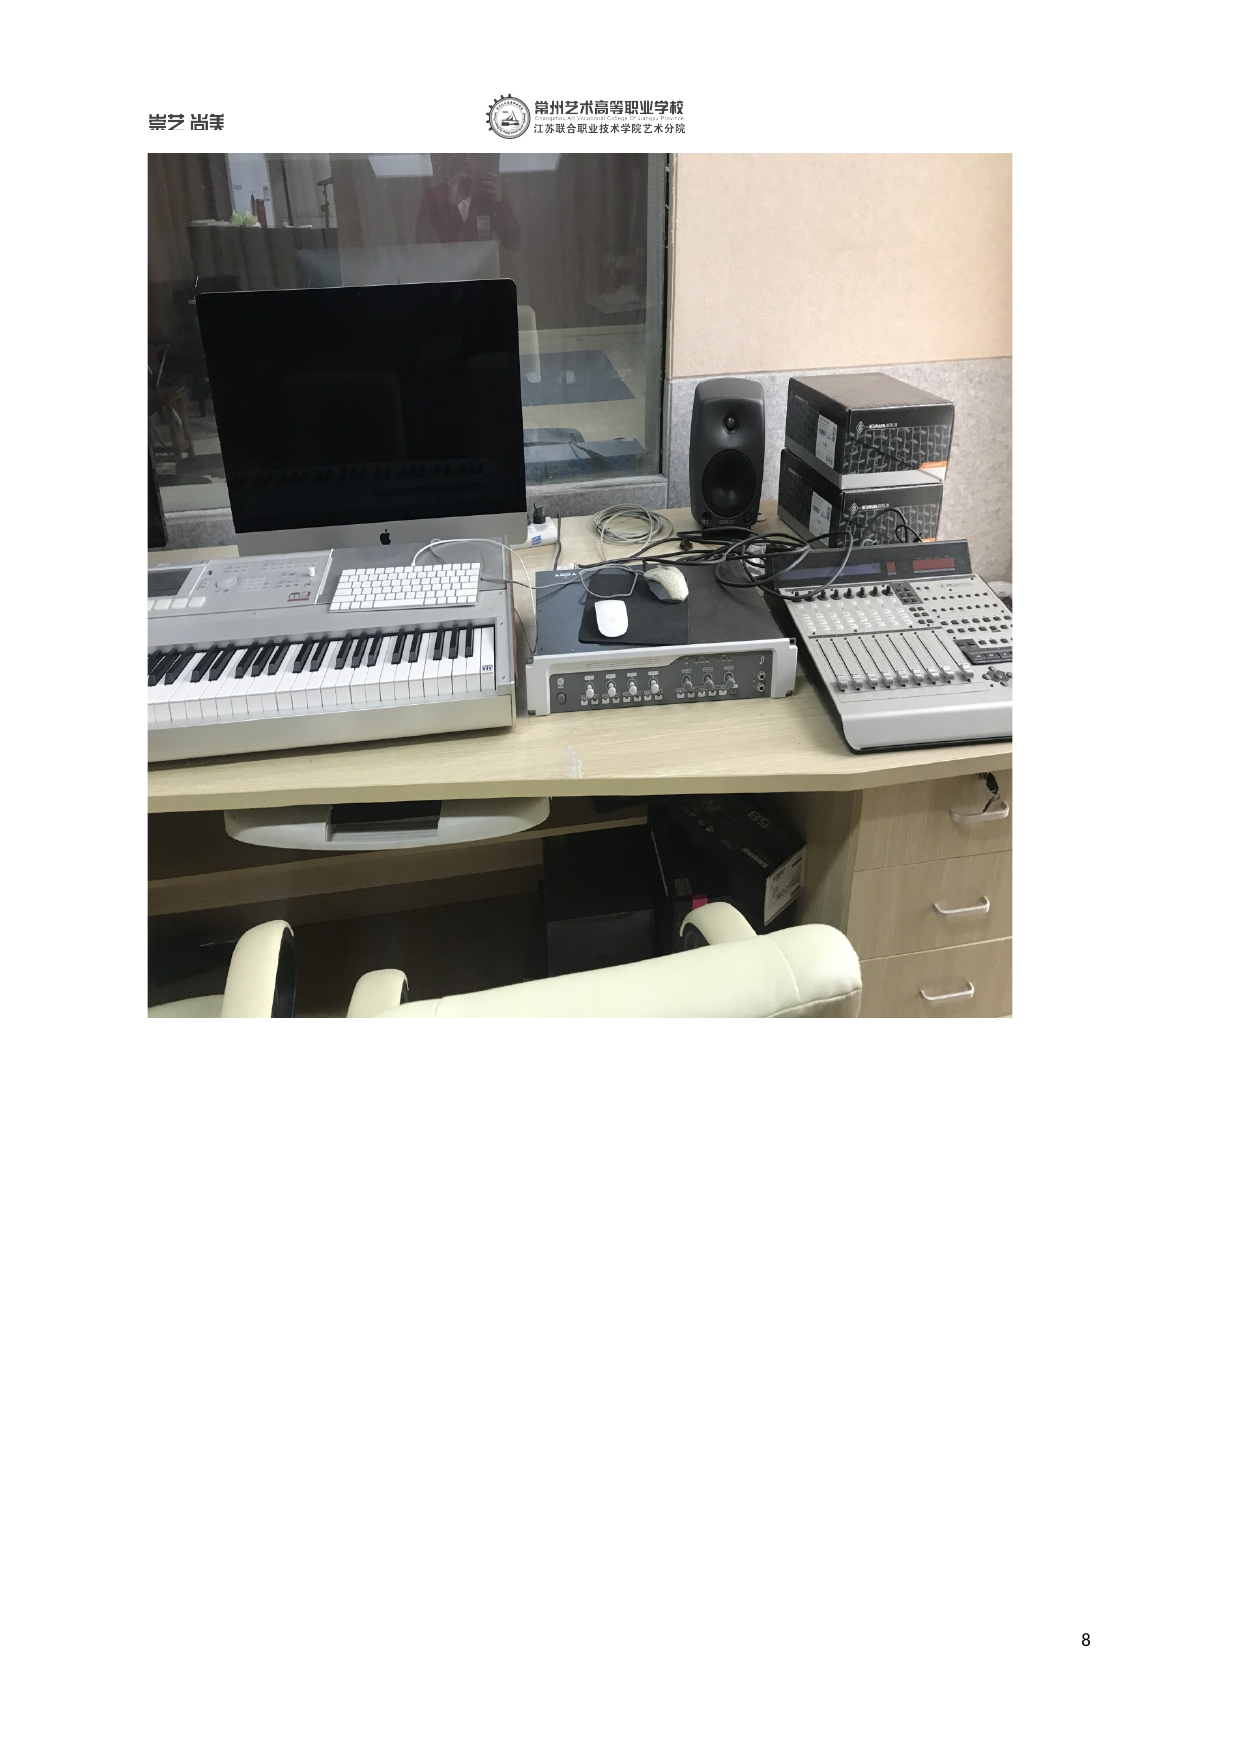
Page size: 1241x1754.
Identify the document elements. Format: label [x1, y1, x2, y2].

picture [482, 90, 687, 140]
picture [148, 113, 224, 130]
picture [147, 153, 1013, 1018]
